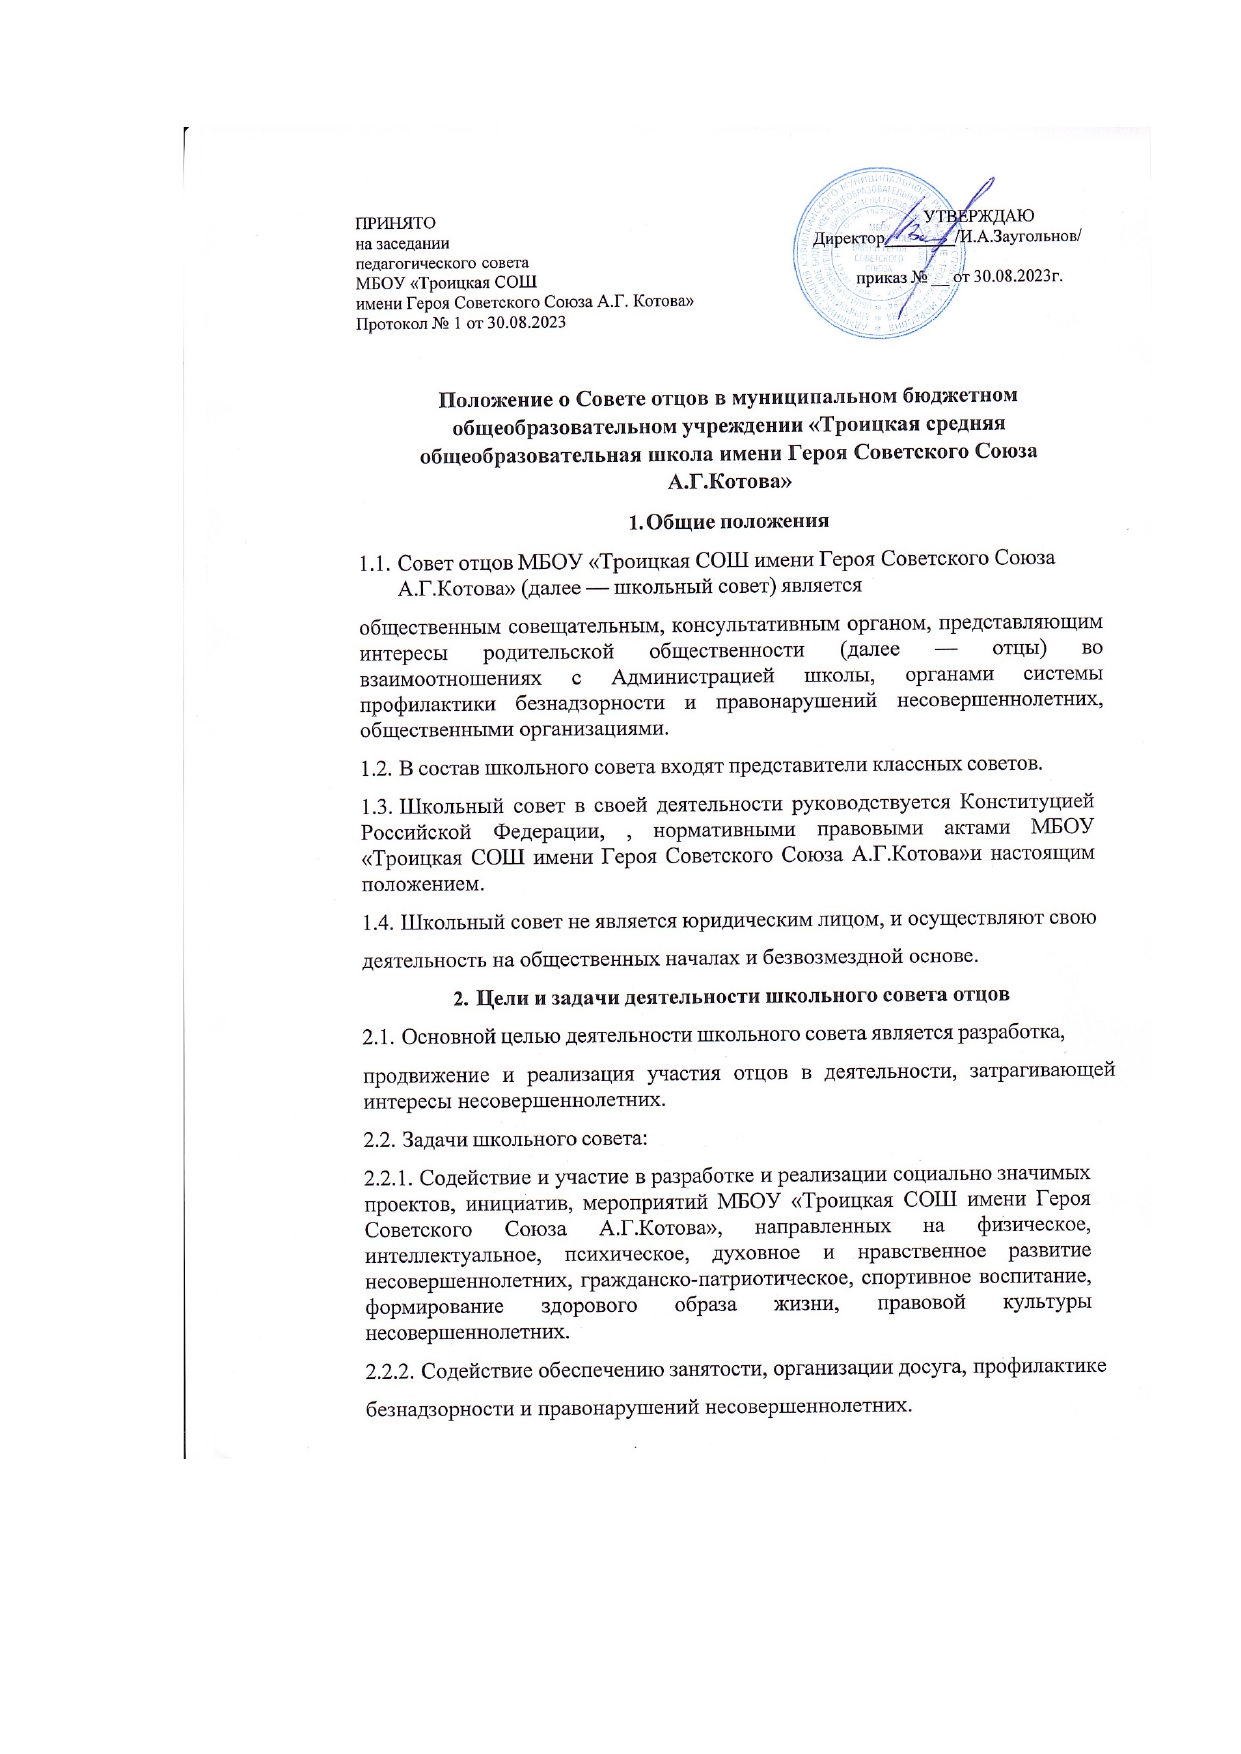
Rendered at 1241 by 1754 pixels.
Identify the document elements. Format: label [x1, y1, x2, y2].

picture [177, 118, 1152, 1459]
